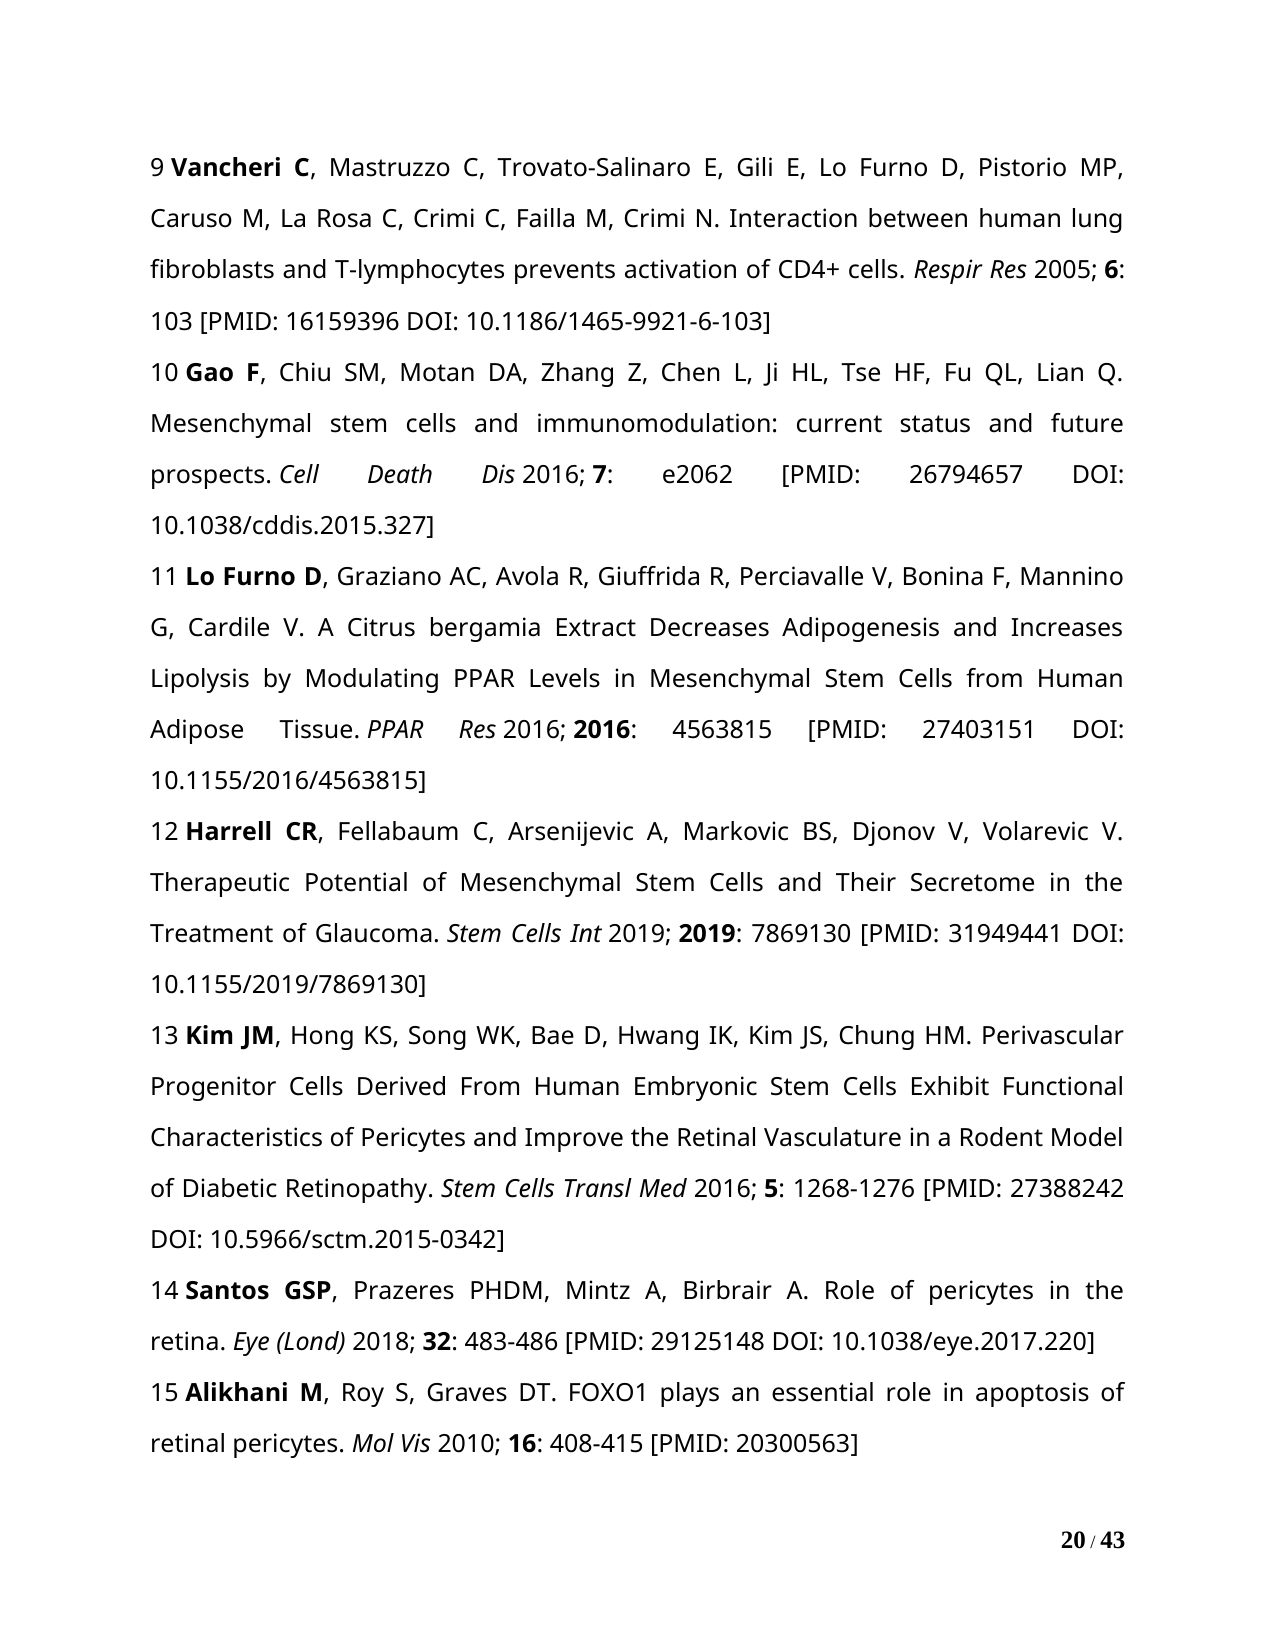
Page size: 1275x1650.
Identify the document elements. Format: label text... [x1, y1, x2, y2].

text 11 Lo Furno D, Graziano AC, Avola R, Giuffrida R, Perciavalle V, Bonina F, Mannino G, Cardile V. A Citrus bergamia Extract Decreases Adipogenesis and Increases Lipolysis by Modulating PPAR Levels in Mesenchymal Stem Cells from Human Adipose Tissue. PPAR Res 2016; 2016: 4563815 [PMID: 27403151 DOI: 10.1155/2016/4563815] [150, 558, 1125, 797]
text 14 Santos GSP, Prazeres PHDM, Mintz A, Birbrair A. Role of pericytes in the retina. Eye (Lond) 2018; 32: 483-486 [PMID: 29125148 DOI: 10.1038/eye.2017.220] [150, 1273, 1125, 1358]
text 15 Alikhani M, Roy S, Graves DT. FOXO1 plays an essential role in apoptosis of retinal pericytes. Mol Vis 2010; 16: 408-415 [PMID: 20300563] [150, 1375, 1125, 1460]
text 9 Vancheri C, Mastruzzo C, Trovato-Salinaro E, Gili E, Lo Furno D, Pistorio MP, Caruso M, La Rosa C, Crimi C, Failla M, Crimi N. Interaction between human lung fibroblasts and T-lymphocytes prevents activation of CD4+ cells. Respir Res 2005; 6: 103 [PMID: 16159396 DOI: 10.1186/1465-9921-6-103] [150, 150, 1125, 337]
text 10 Gao F, Chiu SM, Motan DA, Zhang Z, Chen L, Ji HL, Tse HF, Fu QL, Lian Q. Mesenchymal stem cells and immunomodulation: current status and future prospects. Cell Death Dis 2016; 7: e2062 [PMID: 26794657 DOI: 10.1038/cddis.2015.327] [150, 354, 1125, 541]
text 13 Kim JM, Hong KS, Song WK, Bae D, Hwang IK, Kim JS, Chung HM. Perivascular Progenitor Cells Derived From Human Embryonic Stem Cells Exhibit Functional Characteristics of Pericytes and Improve the Retinal Vasculature in a Rodent Model of Diabetic Retinopathy. Stem Cells Transl Med 2016; 5: 1268-1276 [PMID: 27388242 DOI: 10.5966/sctm.2015-0342] [150, 1018, 1125, 1256]
text 12 Harrell CR, Fellabaum C, Arsenijevic A, Markovic BS, Djonov V, Volarevic V. Therapeutic Potential of Mesenchymal Stem Cells and Their Secretome in the Treatment of Glaucoma. Stem Cells Int 2019; 2019: 7869130 [PMID: 31949441 DOI: 10.1155/2019/7869130] [150, 813, 1125, 1001]
